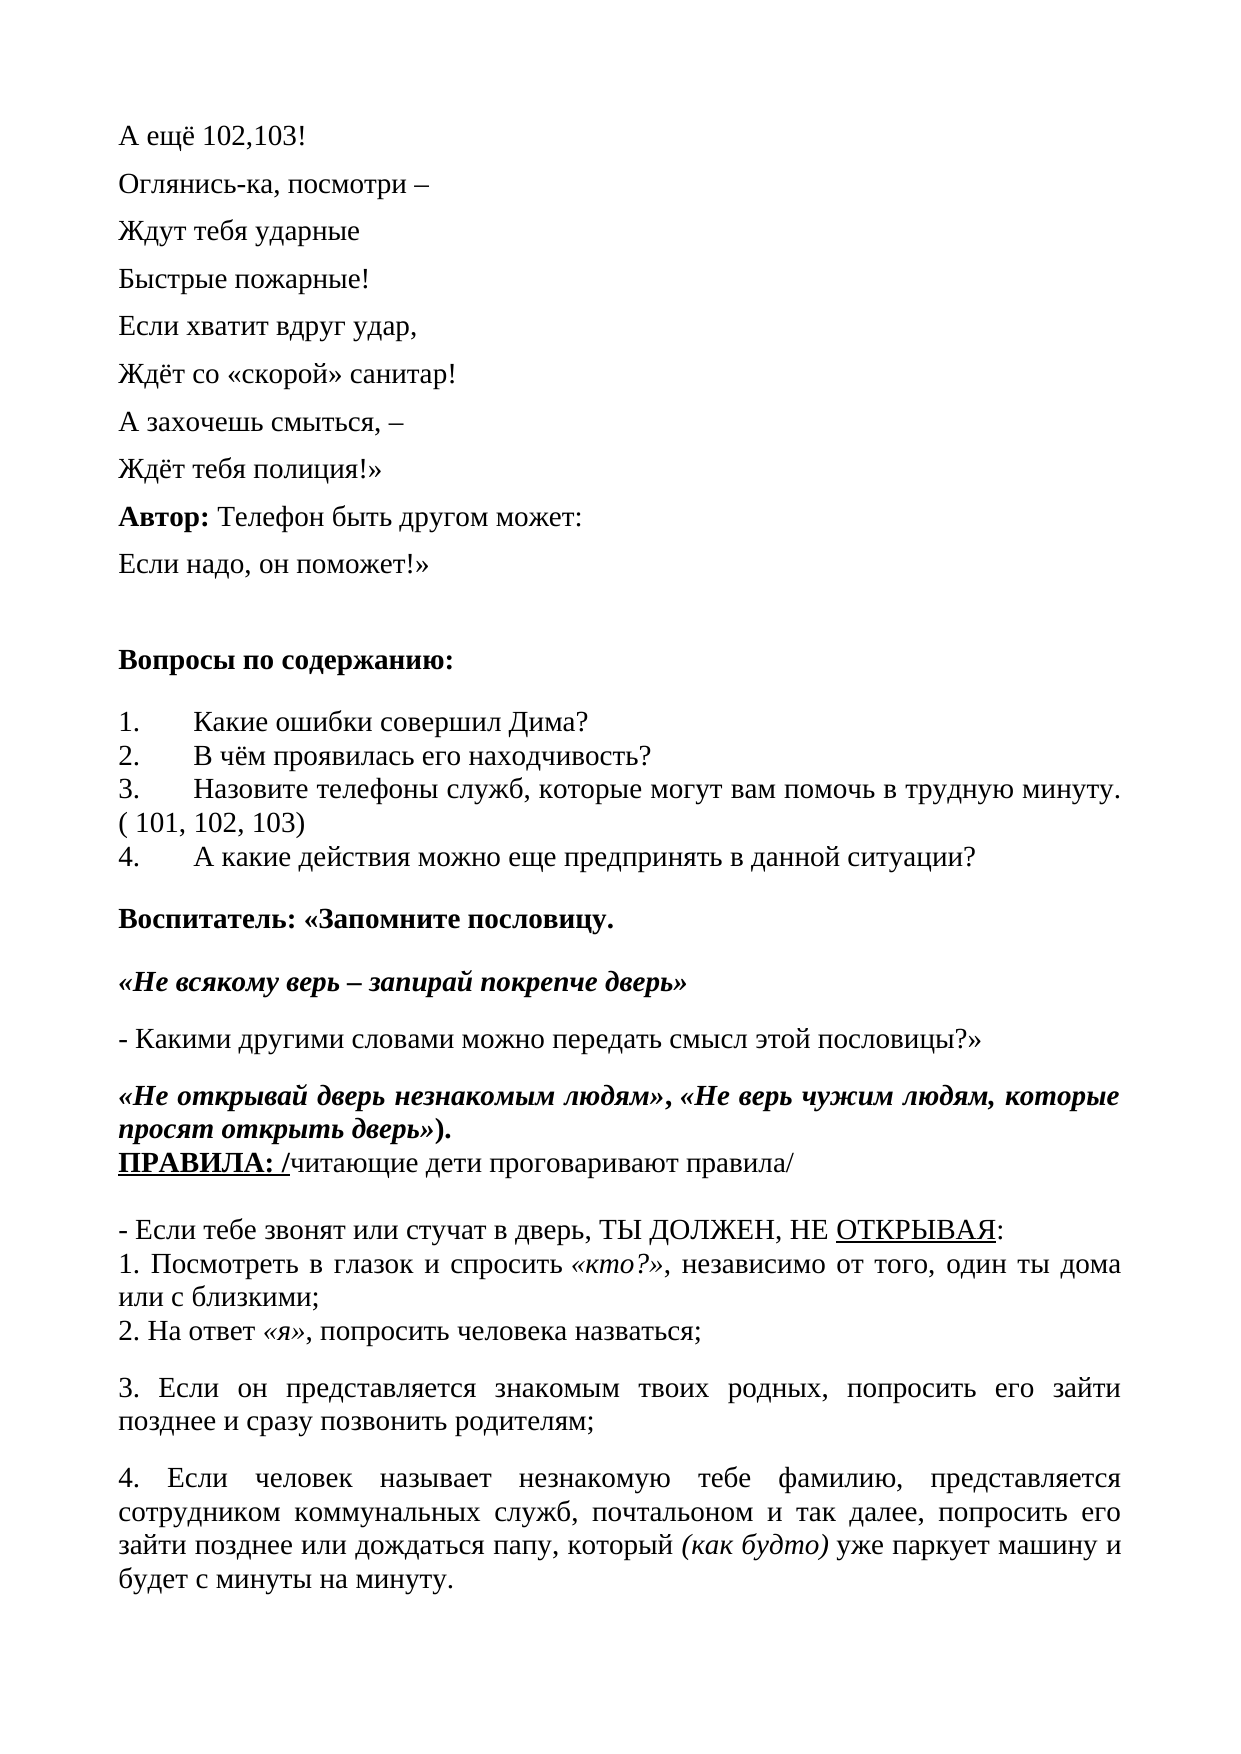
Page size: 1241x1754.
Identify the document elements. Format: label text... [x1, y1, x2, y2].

text А захочешь смыться, – [118, 404, 1122, 437]
list А какие действия можно еще предпринять в данной ситуации? [118, 839, 1122, 872]
text Ждут тебя ударные [118, 213, 1122, 247]
text - Если тебе звонят или стучат в дверь, ТЫ ДОЛЖЕН, НЕ ОТКРЫВАЯ: [118, 1212, 1122, 1246]
text Вопросы по содержанию: [118, 642, 1122, 675]
text «Не открывай дверь незнакомым людям», «Не верь чужим людям, которые просят открыть дверь»). [118, 1078, 1122, 1145]
list В чём проявилась его находчивость? [118, 738, 1122, 772]
text А ещё 102,103! [118, 118, 1122, 152]
list Назовите телефоны служб, которые могут вам помочь в трудную минуту.( 101, 102, 103) [118, 772, 1122, 839]
text Ждёт тебя полиция!» [118, 451, 1122, 485]
list Какие ошибки совершил Дима? [118, 704, 1122, 738]
text Автор: Телефон быть другом может: [118, 499, 1122, 532]
text Оглянись-ка, посмотри – [118, 166, 1122, 199]
text - Какими другими словами можно передать смысл этой пословицы?» [118, 1021, 1122, 1054]
text 3. Если он представляется знакомым твоих родных, попросить его зайти позднее и сразу позвонить родителям; [118, 1370, 1122, 1437]
text Быстрые пожарные! [118, 261, 1122, 294]
text Ждёт со «скорой» санитар! [118, 356, 1122, 390]
text 4. Если человек называет незнакомую тебе фамилию, представляется сотрудником коммунальных служб, почтальоном и так далее, попросить его зайти позднее или дождаться папу, который (как будто) уже паркует машину и будет с минуты на минуту. [118, 1460, 1122, 1594]
text 2. На ответ «я», попросить человека назваться; [118, 1313, 1122, 1346]
text Если хватит вдруг удар, [118, 308, 1122, 342]
text 1. Посмотреть в глазок и спросить «кто?», независимо от того, один ты дома или с близкими; [118, 1246, 1122, 1313]
text Воспитатель: «Запомните пословицу. [118, 901, 1122, 935]
text Если надо, он поможет!» [118, 547, 1122, 580]
text «Не всякому верь – запирай покрепче дверь» [118, 964, 1122, 998]
text ПРАВИЛА: /читающие дети проговаривают правила/ [118, 1145, 1122, 1179]
